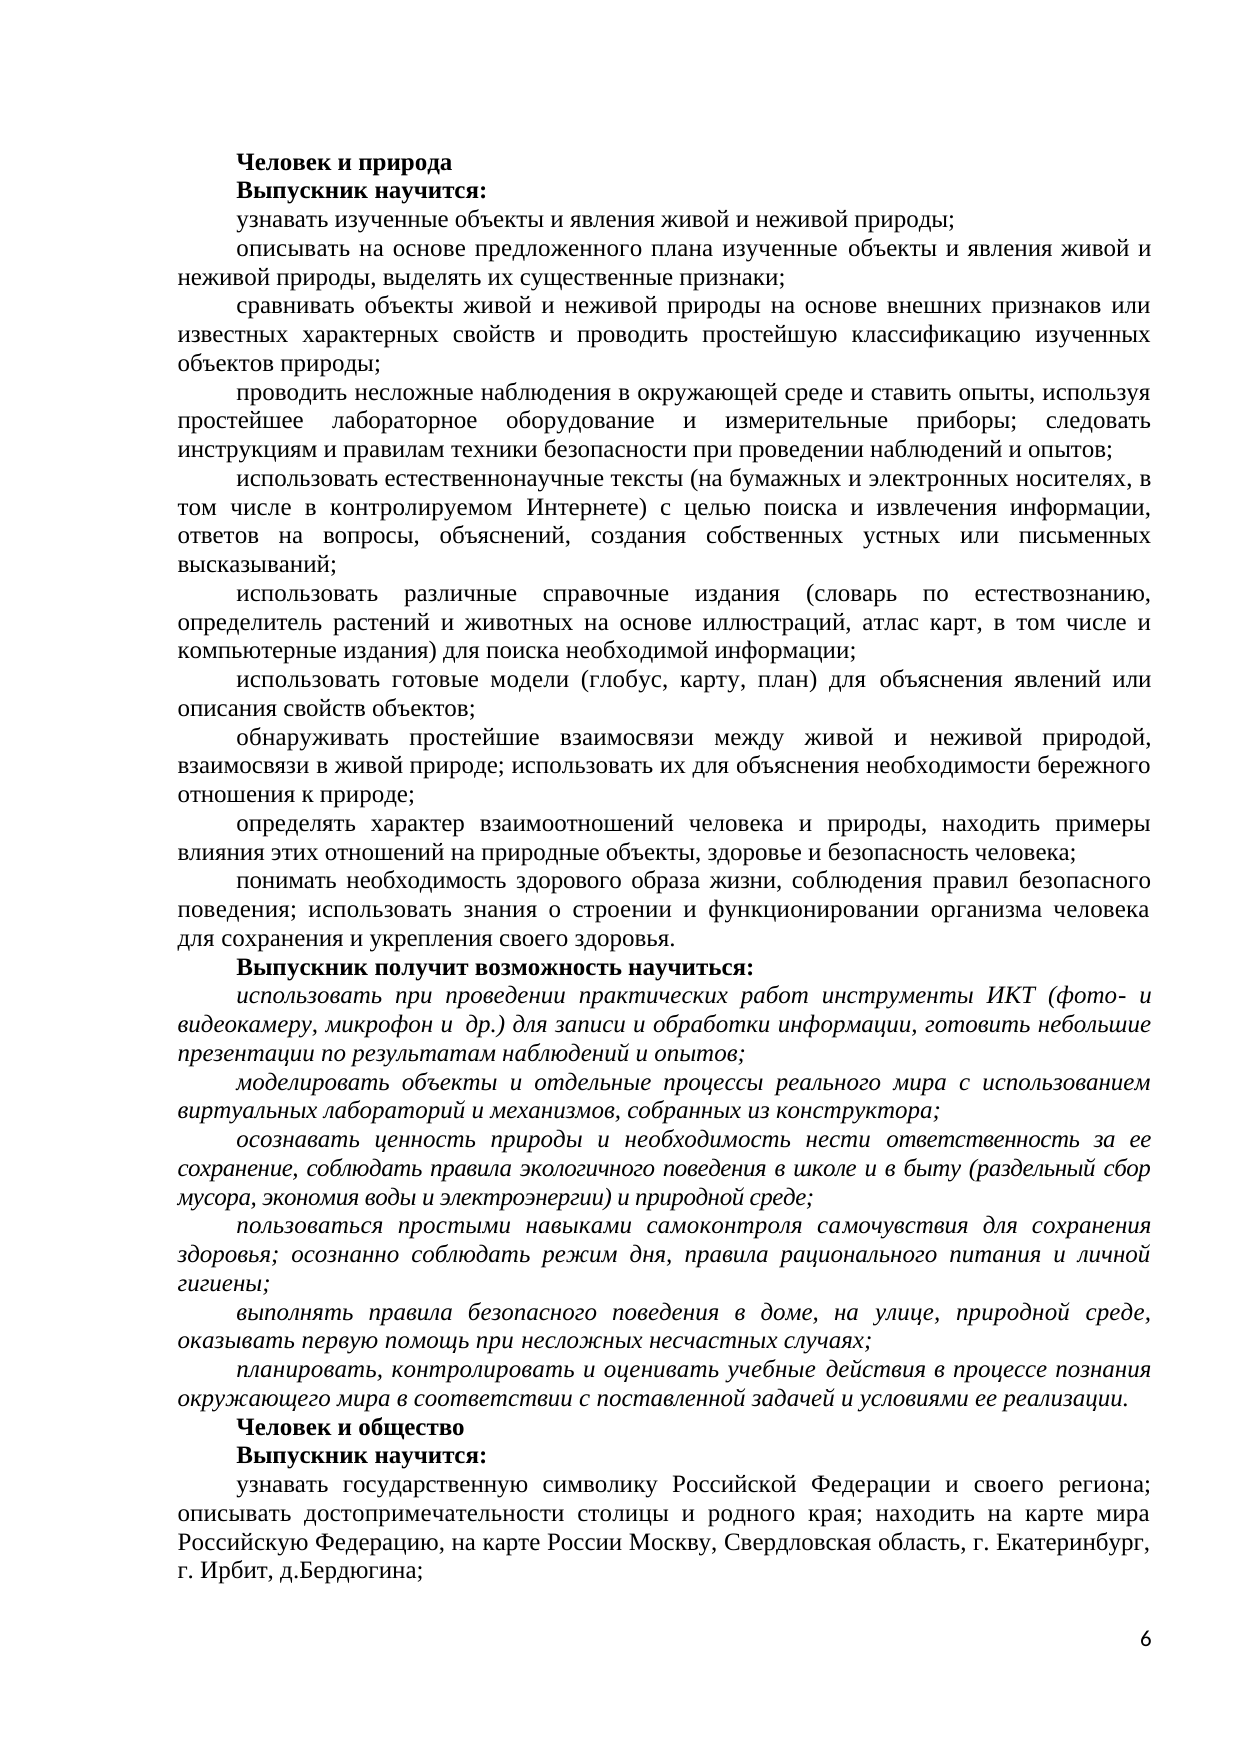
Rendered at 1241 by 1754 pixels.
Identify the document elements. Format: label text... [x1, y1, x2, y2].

text Выпускник научится: [177, 176, 1152, 204]
text определять характер взаимоотношений человека и природы, находить примеры влияния этих отношений на природные объекты, здоровье и безопасность человека; [177, 808, 1152, 866]
text Человек и общество [177, 1412, 1152, 1441]
text использовать естественно­научные тексты (на бумажных и электронных носителях, в том числе в контролируемом Интернете) с целью поиска и извлечения информации, ответов на вопросы, объяснений, создания собственных устных или письменных высказываний; [177, 463, 1152, 578]
text понимать необходимость здорового образа жизни, соблюдения правил безопасного поведения; использовать знания о строении и функционировании организма человека для сохранения и укрепления своего здоровья. [177, 866, 1152, 952]
text узнавать изученные объекты и явления живой и неживой природы; [177, 204, 1152, 233]
text сравнивать объекты живой и неживой природы на основе внешних признаков или известных характерных свойств и проводить простейшую классификацию изученных объектов природы; [177, 291, 1152, 377]
text использовать готовые модели (глобус, карту, план) для объяснения явлений или описания свойств объектов; [177, 664, 1152, 722]
text узнавать государственную символику Российской Федерации и своего региона; описывать достопримечательности столицы и родного края; находить на карте мира Российскую Федерацию, на карте России Москву, Свердловская область, г. Екатеринбург, г. Ирбит, д.Бердюгина; [177, 1469, 1152, 1584]
text описывать на основе предложенного плана изученные объекты и явления живой и неживой природы, выделять их существенные признаки; [177, 233, 1152, 291]
text осознавать ценность природы и необходимость нести ответственность за ее сохранение, соблюдать правила экологичного поведения в школе и в быту (раздельный сбор мусора, экономия воды и электроэнергии) и природной среде; [177, 1124, 1152, 1211]
text выполнять правила безопасного поведения в доме, на улице, природной среде, оказывать первую помощь при несложных несчастных случаях; [177, 1297, 1152, 1354]
text моделировать объекты и отдельные процессы реального мира с использованием виртуальных лабораторий и механизмов, собранных из конструктора; [177, 1067, 1152, 1124]
text пользоваться простыми навыками самоконтроля самочувствия для сохранения здоровья; осознанно соблюдать режим дня, правила рационального питания и личной гигиены; [177, 1211, 1152, 1297]
text планировать, контролировать и оценивать учебные действия в процессе познания окружающего мира в соответствии с поставленной задачей и условиями ее реализации. [177, 1354, 1152, 1412]
text обнаруживать простейшие взаимосвязи между живой и неживой природой, взаимосвязи в живой природе; использовать их для объяснения необходимости бережного отношения к природе; [177, 722, 1152, 808]
text использовать различные справочные издания (словарь по естествознанию, определитель растений и животных на основе иллюстраций, атлас карт, в том числе и компьютерные издания) для поиска необходимой информации; [177, 578, 1152, 664]
text Выпускник получит возможность научиться: [177, 952, 1152, 981]
text проводить несложные наблюдения в окружающей среде и ставить опыты, используя простейшее лабораторное оборудование и измерительные приборы; следовать инструкциям и правилам техники безопасности при проведении наблюдений и опытов; [177, 377, 1152, 463]
text Человек и природа [177, 147, 1152, 176]
text Выпускник научится: [177, 1441, 1152, 1469]
text использовать при проведении практических работ инструменты ИКТ (фото- и видеокамеру, микрофон и др.) для записи и обработки информации, готовить небольшие презентации по результатам наблюдений и опытов; [177, 981, 1152, 1067]
